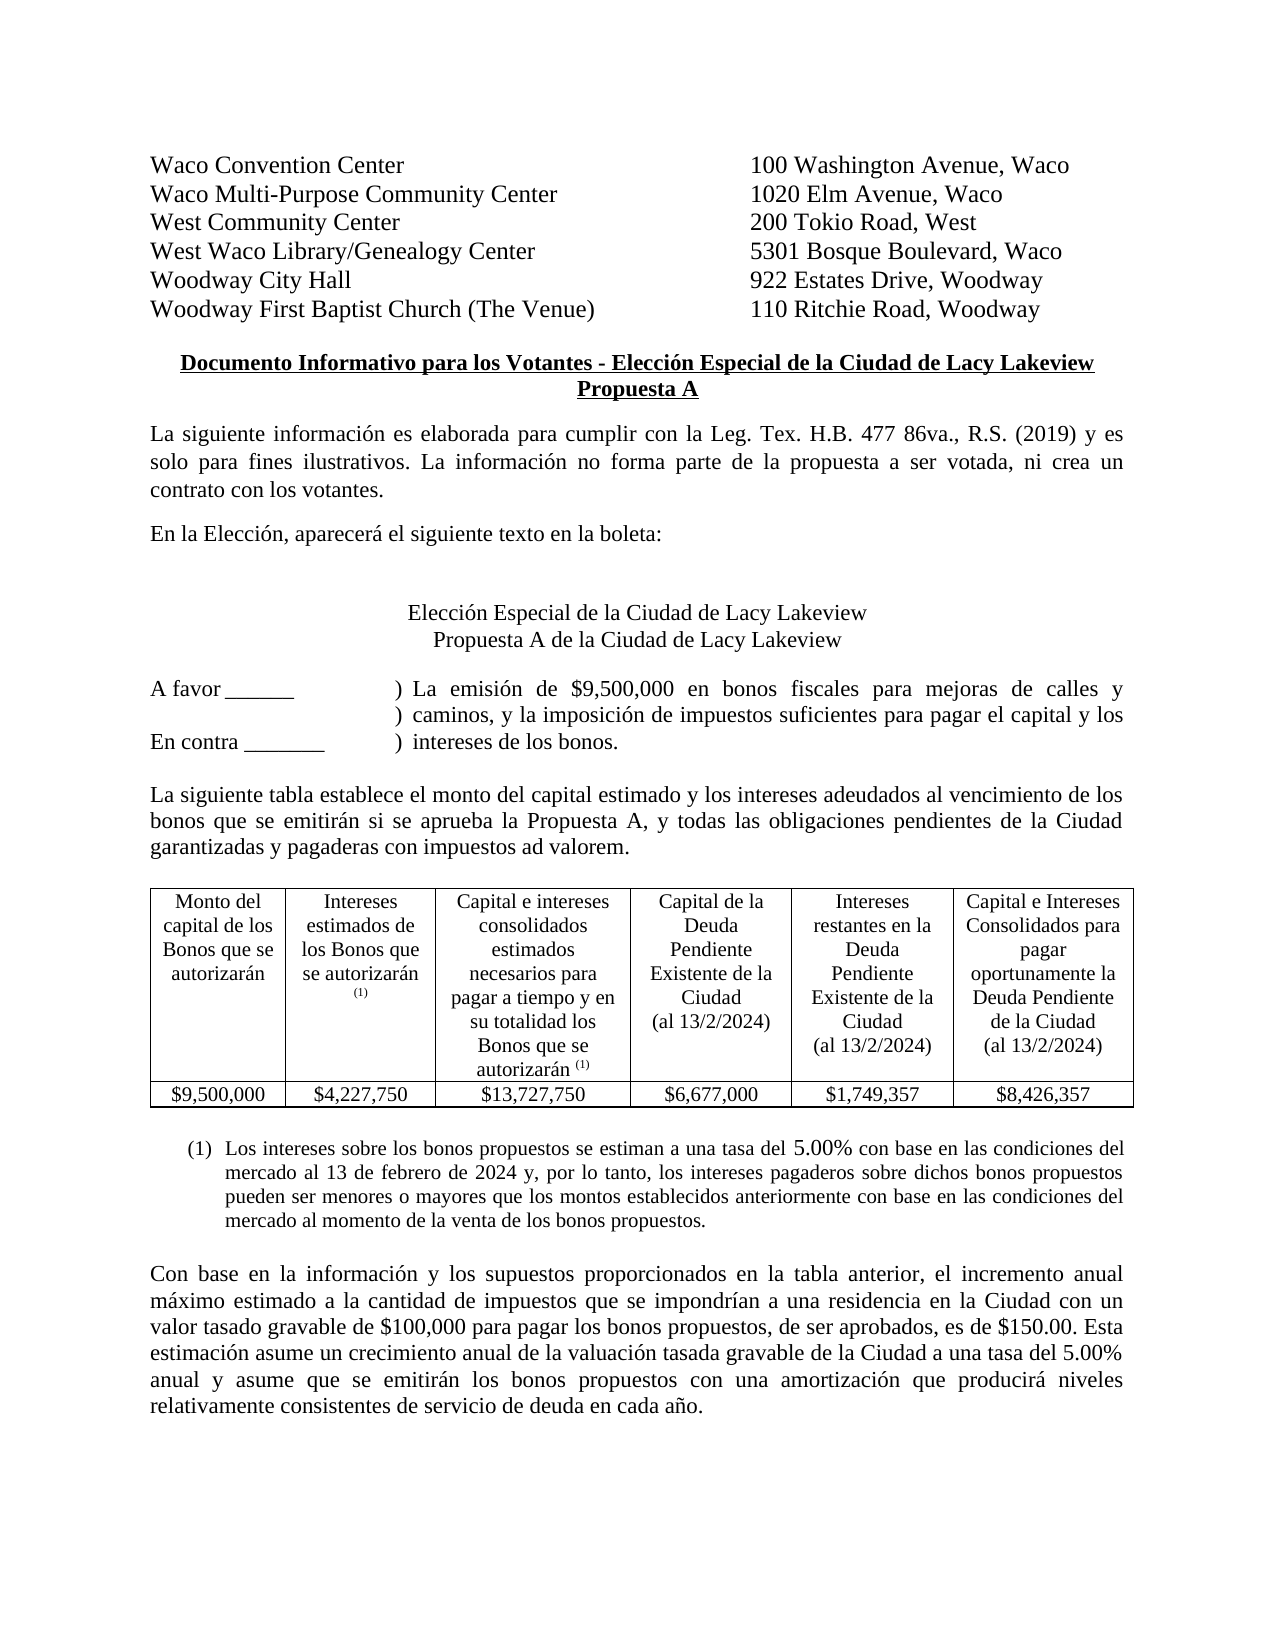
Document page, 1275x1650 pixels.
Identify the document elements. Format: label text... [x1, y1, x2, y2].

text Waco Multi-Purpose Community Center 1020 Elm Avenue, Waco [150, 179, 1125, 207]
table_header Intereses estimados de los Bonos que se autorizarán (1) [286, 889, 435, 1081]
table_cell La emisión de $9,500,000 en bonos fiscales para mejoras de calles y caminos, y la imposición de impuestos suficientes para pagar el capital y los intereses de los bonos. [413, 675, 1125, 754]
table_cell $9,500,000 [151, 1082, 285, 1106]
text Propuesta A [150, 375, 1125, 402]
text La siguiente tabla establece el monto del capital estimado y los intereses adeudados al vencimiento de los bonos que se emitirán si se aprueba la Propuesta A, y todas las obligaciones pendientes de la Ciudad garantizadas y pagaderas con impuestos ad valorem. [150, 781, 1125, 860]
table_header Capital e Intereses Consolidados para pagar oportunamente la Deuda Pendiente de la Ciudad (al 13/2/2024) [954, 889, 1133, 1081]
text Con base en la información y los supuestos proporcionados en la tabla anterior, el incremento anual máximo estimado a la cantidad de impuestos que se impondrían a una residencia en la Ciudad con un valor tasado gravable de $100,000 para pagar los bonos propuestos, de ser aprobados, es de $150.00. Esta estimación asume un crecimiento anual de la valuación tasada gravable de la Ciudad a una tasa del 5.00% anual y asume que se emitirán los bonos propuestos con una amortización que producirá niveles relativamente consistentes de servicio de deuda en cada año. [150, 1260, 1125, 1418]
table_header Capital de la Deuda Pendiente Existente de la Ciudad (al 13/2/2024) [631, 889, 791, 1081]
table_cell $8,426,357 [954, 1082, 1133, 1106]
table_header Intereses restantes en la Deuda Pendiente Existente de la Ciudad (al 13/2/2024) [792, 889, 953, 1081]
table_cell $4,227,750 [286, 1082, 435, 1106]
text En la Elección, aparecerá el siguiente texto en la boleta: [150, 520, 1125, 547]
table_cell $6,677,000 [631, 1082, 791, 1106]
table_cell ) ) ) [384, 675, 412, 754]
text La siguiente información es elaborada para cumplir con la Leg. Tex. H.B. 477 86va., R.S. (2019) y es solo para fines ilustrativos. La información no forma parte de la propuesta a ser votada, ni crea un contrato con los votantes. [150, 420, 1125, 502]
text Woodway First Baptist Church (The Venue) 110 Ritchie Road, Woodway [150, 294, 1125, 322]
text Woodway City Hall 922 Estates Drive, Woodway [150, 265, 1125, 294]
text West Waco Library/Genealogy Center 5301 Bosque Boulevard, Waco [150, 236, 1125, 265]
table_cell A favor ______ En contra _______ [150, 675, 384, 754]
table_header Elección Especial de la Ciudad de Lacy Lakeview Propuesta A de la Ciudad de Lacy Lakeview [150, 599, 1125, 675]
table_header Monto del capital de los Bonos que se autorizarán [151, 889, 285, 1081]
list Los intereses sobre los bonos propuestos se estiman a una tasa del 5.00% con base en las condiciones del mercado al 13 de febrero de 2024 y, por lo tanto, los intereses pagaderos sobre dichos bonos propuestos pueden ser menores o mayores que los montos establecidos anteriormente con base en las condiciones del mercado al momento de la venta de los bonos propuestos. [187, 1134, 1125, 1232]
table_cell $13,727,750 [436, 1082, 630, 1106]
text Waco Convention Center 100 Washington Avenue, Waco [150, 150, 1125, 179]
table_header Capital e intereses consolidados estimados necesarios para pagar a tiempo y en su totalidad los Bonos que se autorizarán (1) [436, 889, 630, 1081]
text Documento Informativo para los Votantes - Elección Especial de la Ciudad de Lacy Lakeview [150, 349, 1125, 375]
text West Community Center 200 Tokio Road, West [150, 207, 1125, 236]
table_cell $1,749,357 [792, 1082, 953, 1106]
